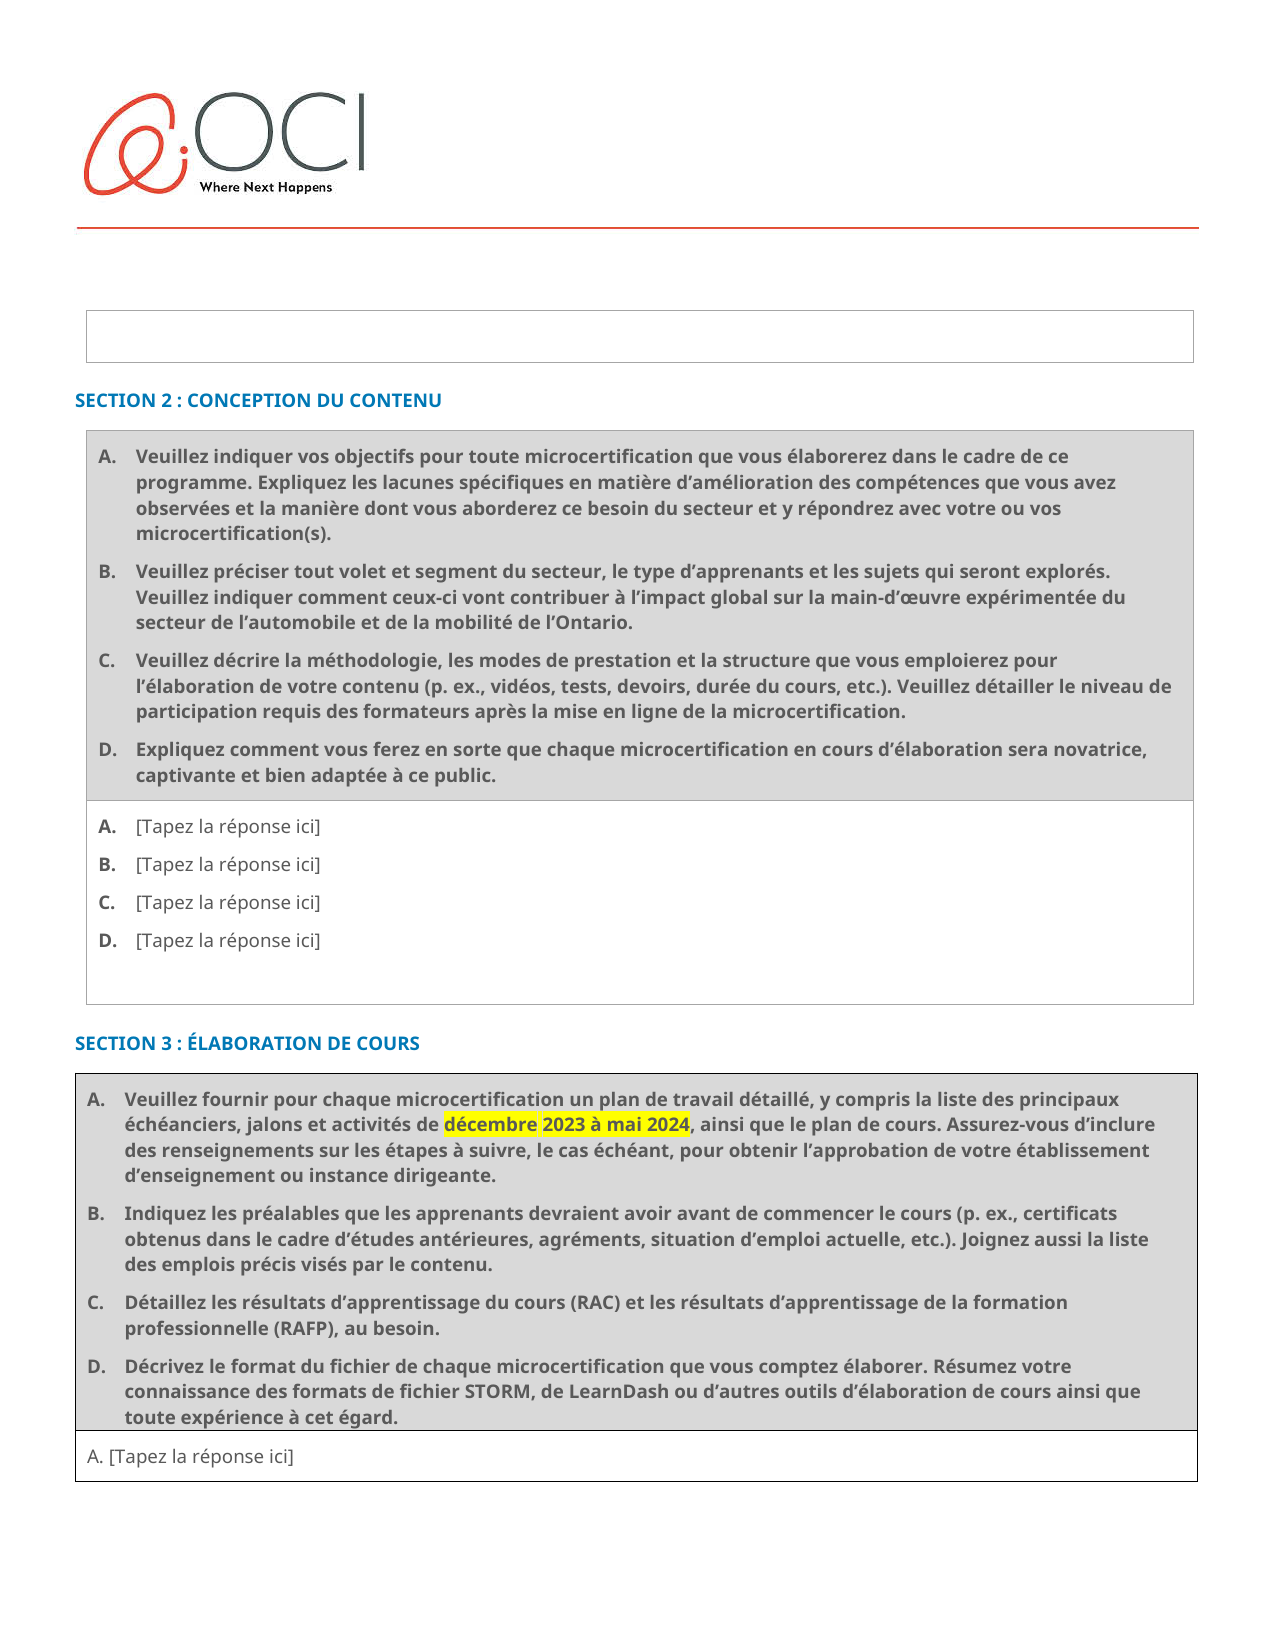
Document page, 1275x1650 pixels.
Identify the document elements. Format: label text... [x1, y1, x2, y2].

table_header Veuillez indiquer vos objectifs pour toute microcertification que vous élaborerez dans le cadre de ce programme. Expliquez les lacunes spécifiques en matière d’amélioration des compétences que vous avez observées et la manière dont vous aborderez ce besoin du secteur et y répondrez avec votre ou vos microcertification(s). Veuillez préciser tout volet et segment du secteur, le type d’apprenants et les sujets qui seront explorés. Veuillez indiquer comment ceux-ci vont contribuer à l’impact global sur la main-d’œuvre expérimentée du secteur de l’automobile et de la mobilité de l’Ontario. Veuillez décrire la méthodologie, les modes de prestation et la structure que vous emploierez pour l’élaboration de votre contenu (p. ex., vidéos, tests, devoirs, durée du cours, etc.). Veuillez détailler le niveau de participation requis des formateurs après la mise en ligne de la microcertification. Expliquez comment vous ferez en sorte que chaque microcertification en cours d’élaboration sera novatrice, captivante et bien adaptée à ce public. [87, 431, 1193, 800]
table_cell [76, 1431, 1197, 1481]
picture [2, 3, 1273, 1647]
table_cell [87, 311, 1193, 362]
text SECTION 3 : Élaboration de cours [75, 1030, 1200, 1055]
text SECTION 2 : CONCEPTION DU CONTENU [75, 388, 1200, 413]
table_cell [Tapez la réponse ici] [Tapez la réponse ici] [Tapez la réponse ici] [Tapez la réponse ici] [87, 801, 1193, 1004]
table_header Veuillez fournir pour chaque microcertification un plan de travail détaillé, y compris la liste des principaux échéanciers, jalons et activités de décembre 2023 à mai 2024, ainsi que le plan de cours. Assurez-vous d’inclure des renseignements sur les étapes à suivre, le cas échéant, pour obtenir l’approbation de votre établissement d’enseignement ou instance dirigeante. Indiquez les préalables que les apprenants devraient avoir avant de commencer le cours (p. ex., certificats obtenus dans le cadre d’études antérieures, agréments, situation d’emploi actuelle, etc.). Joignez aussi la liste des emplois précis visés par le contenu. Détaillez les résultats d’apprentissage du cours (RAC) et les résultats d’apprentissage de la formation professionnelle (RAFP), au besoin. Décrivez le format du fichier de chaque microcertification que vous comptez élaborer. Résumez votre connaissance des formats de fichier STORM, de LearnDash ou d’autres outils d’élaboration de cours ainsi que toute expérience à cet égard. [76, 1074, 1197, 1430]
